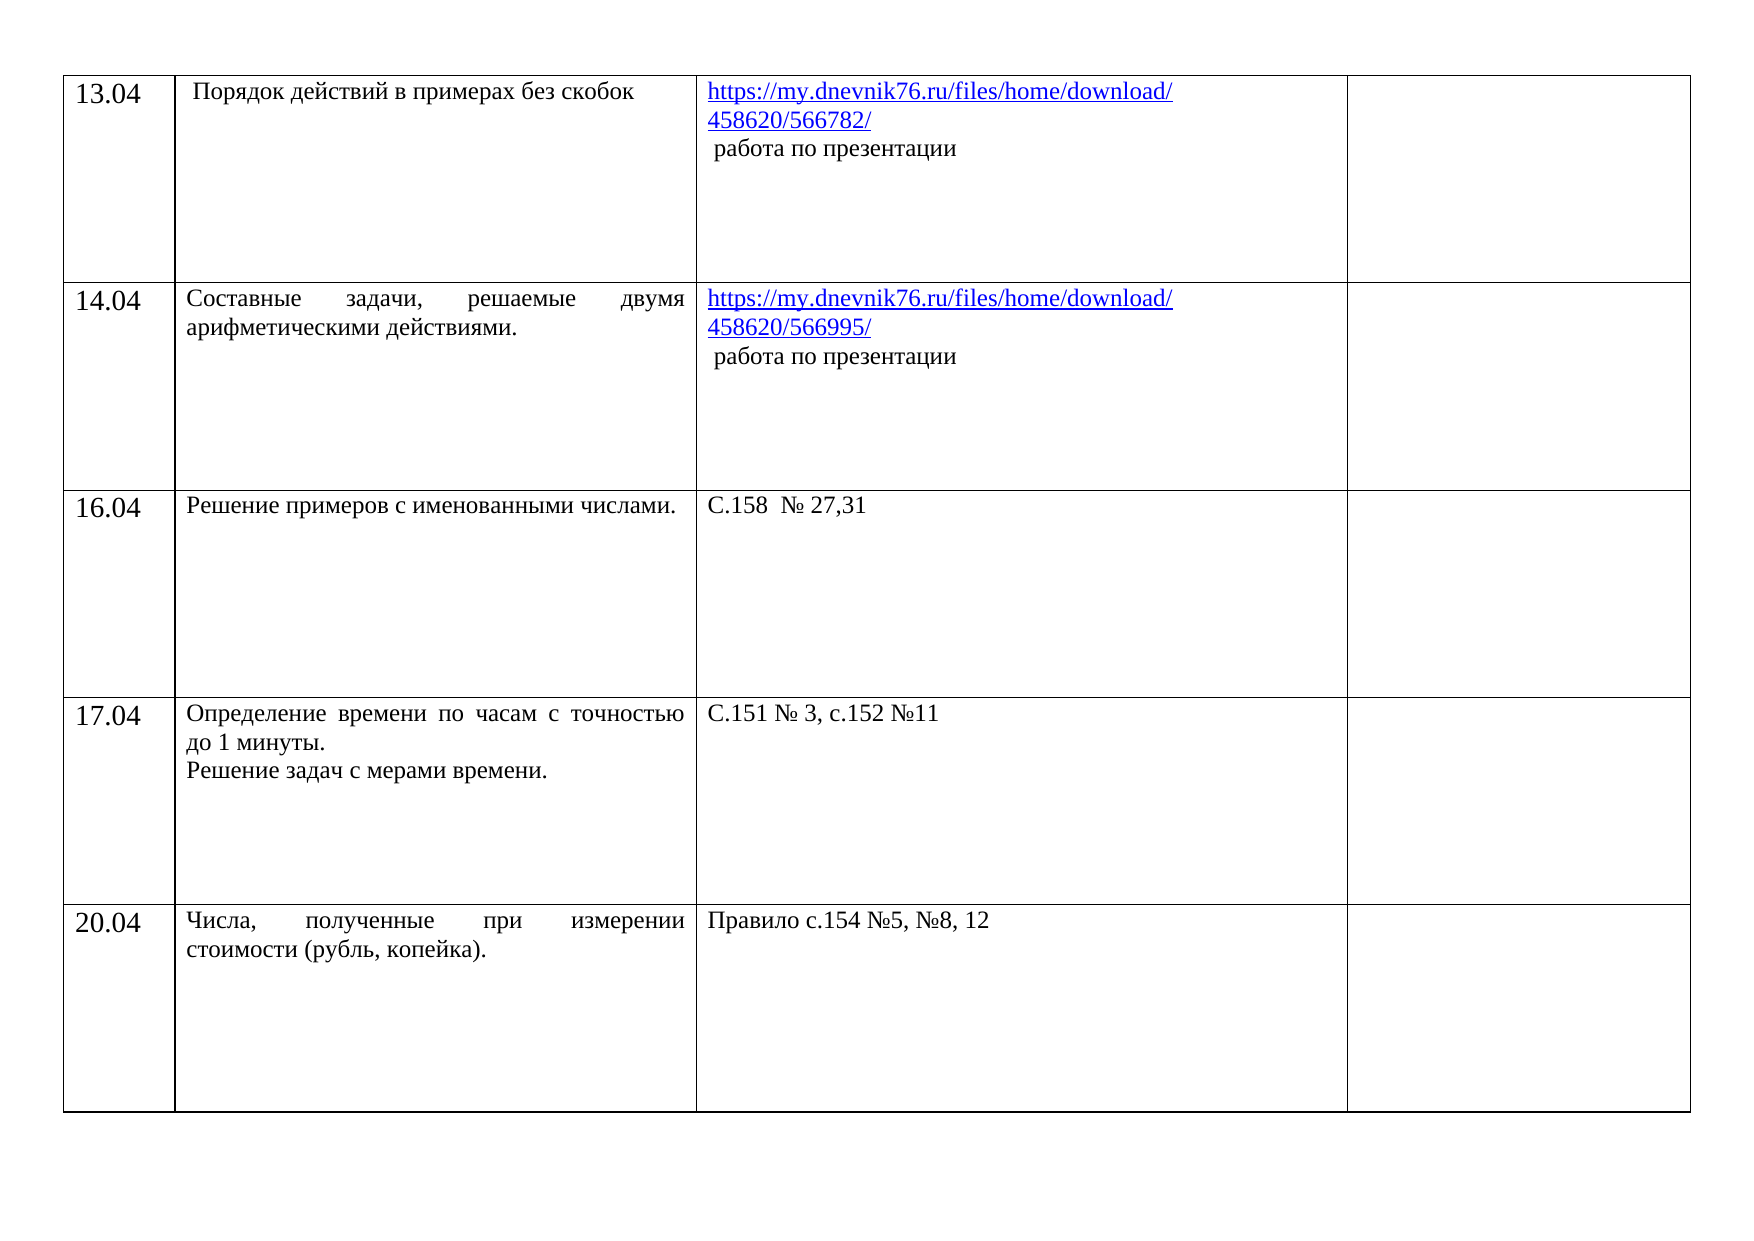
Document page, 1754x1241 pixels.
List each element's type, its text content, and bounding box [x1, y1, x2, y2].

table_cell Решение примеров с именованными числами. [176, 491, 696, 697]
table_cell https://my.dnevnik76.ru/files/home/download/458620/566782/ работа по презентации [697, 76, 1347, 282]
table_cell Числа, полученные при измерении стоимости (рубль, копейка). [176, 905, 696, 1111]
table_cell https://my.dnevnik76.ru/files/home/download/458620/566995/ работа по презентации [697, 283, 1347, 489]
table_cell Составные задачи, решаемые двумя арифметическими действиями. [176, 283, 696, 489]
table_cell Порядок действий в примерах без скобок [176, 76, 696, 282]
table_cell 13.04 [64, 76, 174, 282]
table_cell 20.04 [64, 905, 174, 1111]
table_cell 14.04 [64, 283, 174, 489]
table_cell [1348, 698, 1690, 904]
table_cell [1348, 283, 1690, 489]
table_cell 16.04 [64, 491, 174, 697]
table_cell С.151 № 3, с.152 №11 [697, 698, 1347, 904]
table_cell Определение времени по часам с точностью до 1 минуты. Решение задач с мерами времени. [176, 698, 696, 904]
table_cell 17.04 [64, 698, 174, 904]
table_cell [1348, 76, 1690, 282]
table_cell Правило с.154 №5, №8, 12 [697, 905, 1347, 1111]
table_cell [1348, 905, 1690, 1111]
table_cell С.158 № 27,31 [697, 491, 1347, 697]
table_cell [1348, 491, 1690, 697]
